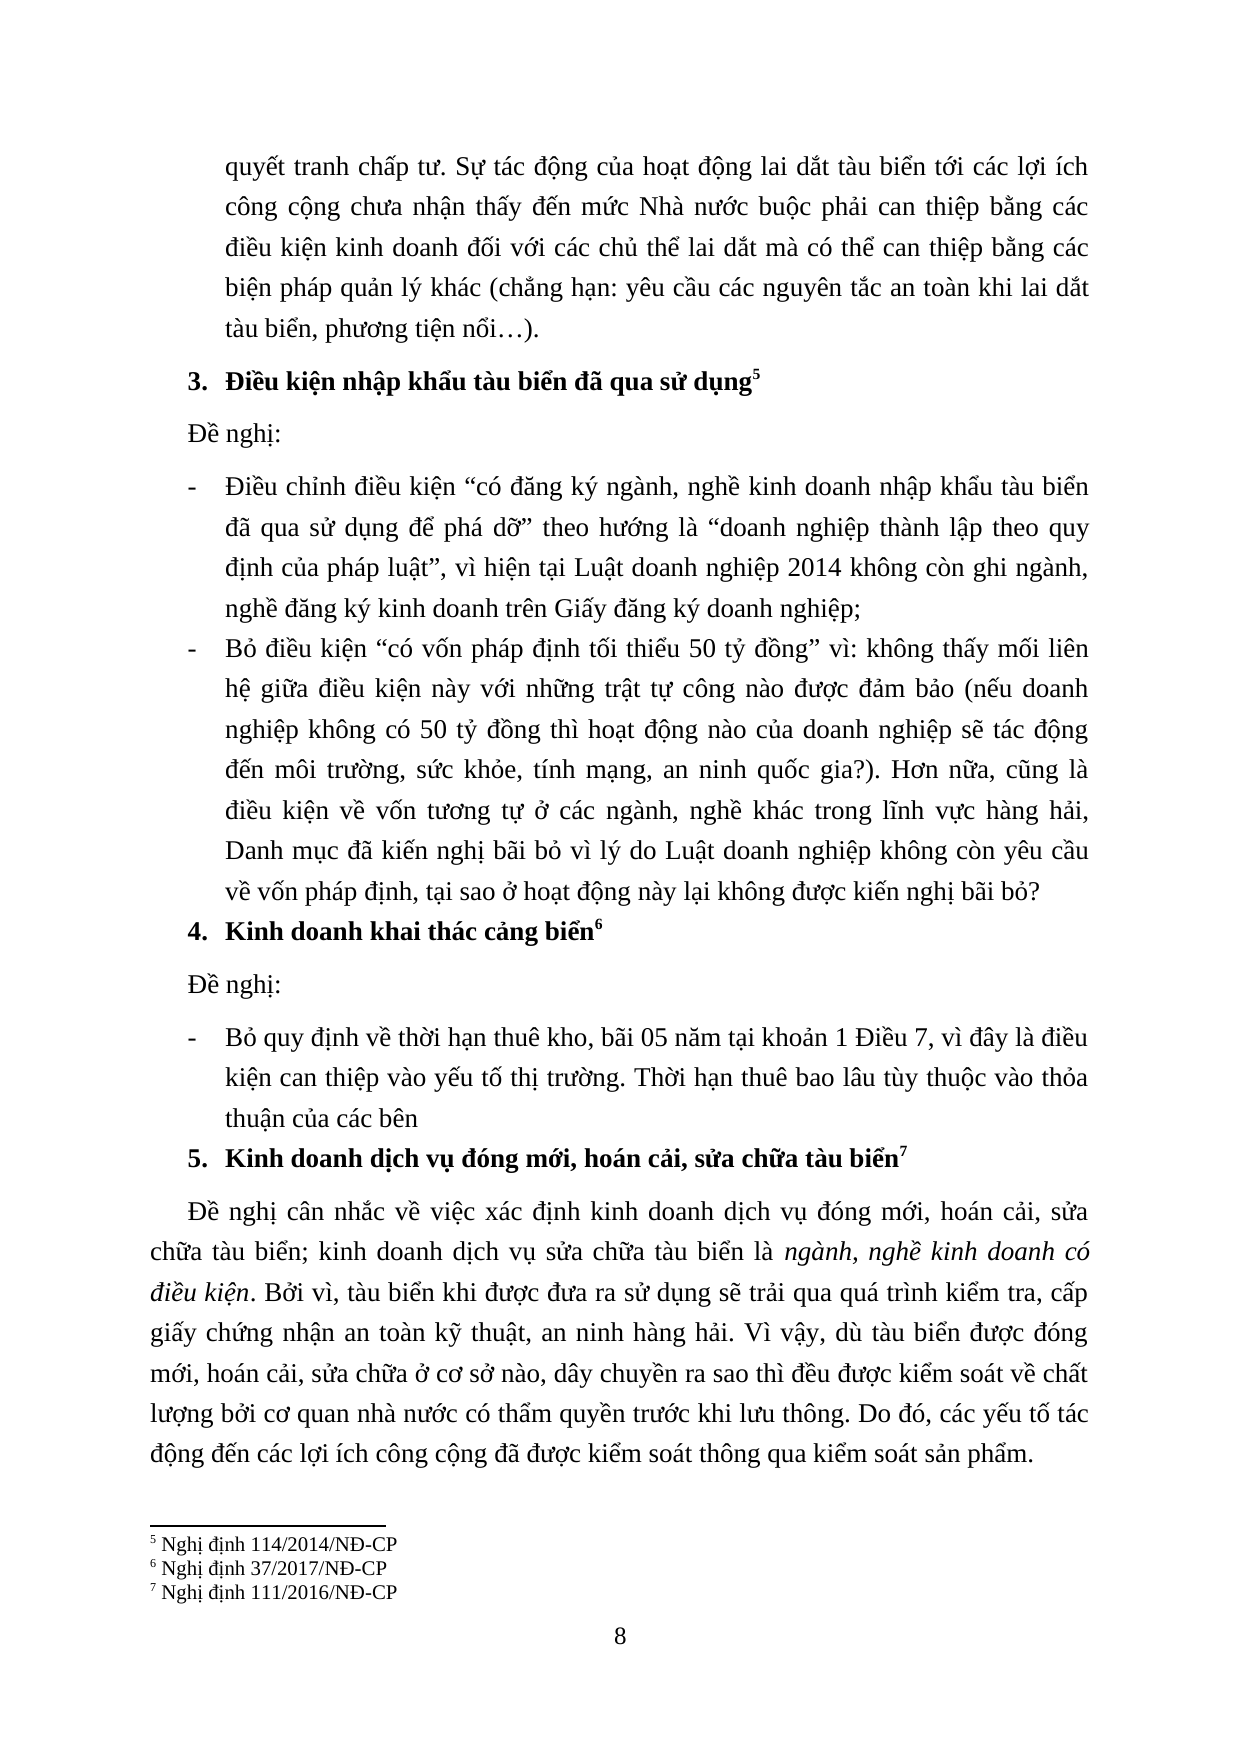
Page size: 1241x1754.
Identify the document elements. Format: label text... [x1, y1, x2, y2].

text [225, 150, 1090, 343]
text Đề nghị cân nhắc về việc xác định kinh doanh dịch vụ đóng mới, hoán cải, sửa chữa tàu biển; kinh doanh dịch vụ sửa chữa tàu biển là ngành, nghề kinh doanh có điều kiện. Bởi vì, tàu biển khi được đưa ra sử dụng sẽ trải qua quá trình kiểm tra, cấp giấy chứng nhận an toàn kỹ thuật, an ninh hàng hải. Vì vậy, dù tàu biển được đóng mới, hoán cải, sửa chữa ở cơ sở nào, dây chuyền ra sao thì đều được kiểm soát về chất lượng bởi cơ quan nhà nước có thẩm quyền trước khi lưu thông. Do đó, các yếu tố tác động đến các lợi ích công cộng đã được kiểm soát thông qua kiểm soát sản phẩm. [150, 1195, 1090, 1469]
list Điều chỉnh điều kiện “có đăng ký ngành, nghề kinh doanh nhập khẩu tàu biển đã qua sử dụng để phá dỡ” theo hướng là “doanh nghiệp thành lập theo quy định của pháp luật”, vì hiện tại Luật doanh nghiệp 2014 không còn ghi ngành, nghề đăng ký kinh doanh trên Giấy đăng ký doanh nghiệp; [187, 470, 1090, 623]
list Kinh doanh khai thác cảng biển [187, 915, 1090, 946]
list Điều kiện nhập khẩu tàu biển đã qua sử dụng [187, 364, 1090, 396]
list Kinh doanh dịch vụ đóng mới, hoán cải, sửa chữa tàu biển [187, 1142, 1090, 1173]
text Đề nghị: [150, 968, 1090, 999]
list Bỏ quy định về thời hạn thuê kho, bãi 05 năm tại khoản 1 Điều 7, vì đây là điều kiện can thiệp vào yếu tố thị trường. Thời hạn thuê bao lâu tùy thuộc vào thỏa thuận của các bên [187, 1021, 1090, 1133]
text Đề nghị: [150, 417, 1090, 449]
list Bỏ điều kiện “có vốn pháp định tối thiểu 50 tỷ đồng” vì: không thấy mối liên hệ giữa điều kiện này với những trật tự công nào được đảm bảo (nếu doanh nghiệp không có 50 tỷ đồng thì hoạt động nào của doanh nghiệp sẽ tác động đến môi trường, sức khỏe, tính mạng, an ninh quốc gia?). Hơn nữa, cũng là điều kiện về vốn tương tự ở các ngành, nghề khác trong lĩnh vực hàng hải, Danh mục đã kiến nghị bãi bỏ vì lý do Luật doanh nghiệp không còn yêu cầu về vốn pháp định, tại sao ở hoạt động này lại không được kiến nghị bãi bỏ? [187, 632, 1090, 906]
